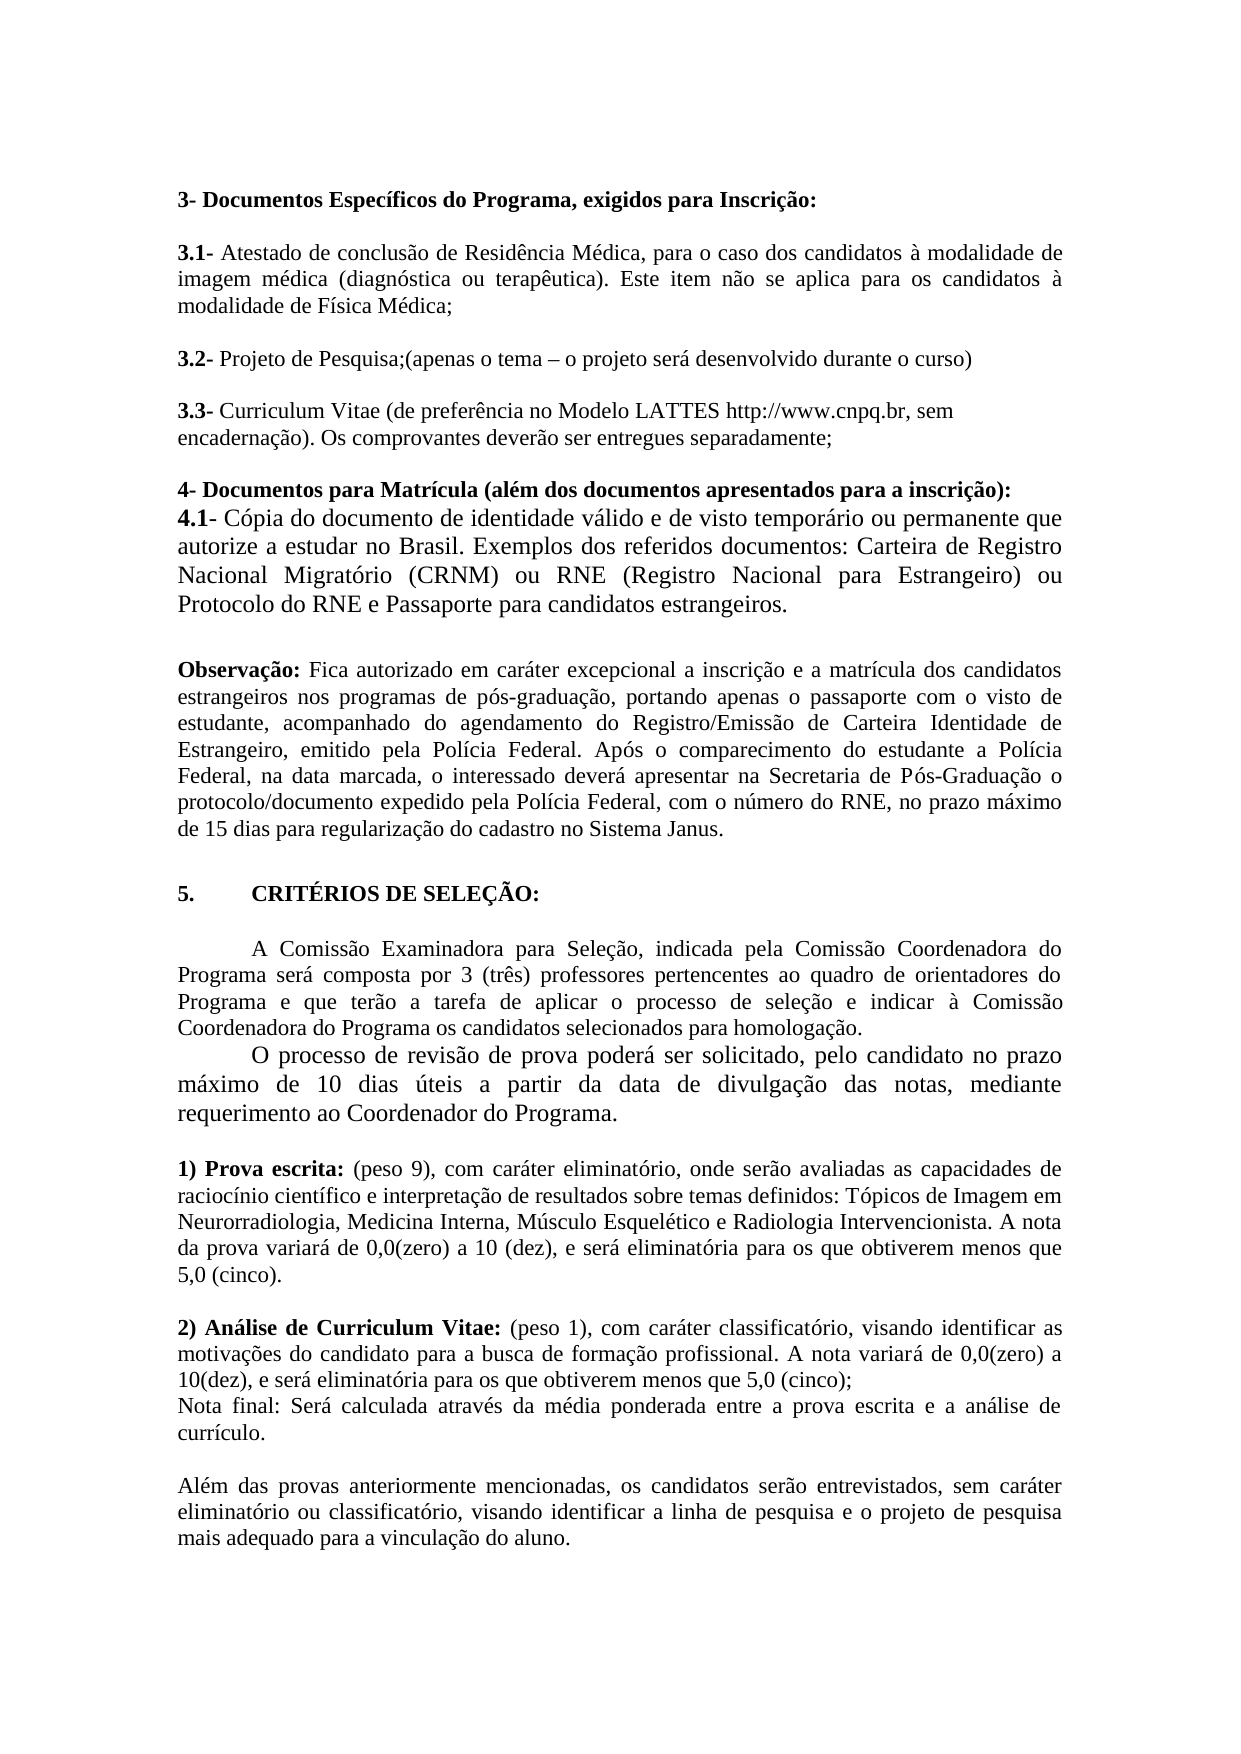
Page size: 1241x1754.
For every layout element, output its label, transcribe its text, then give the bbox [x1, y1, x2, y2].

text Além das provas anteriormente mencionadas, os candidatos serão entrevistados, sem caráter eliminatório ou classificatório, visando identificar a linha de pesquisa e o projeto de pesquisa mais adequado para a vinculação do aluno. [177, 1472, 1063, 1551]
text O processo de revisão de prova poderá ser solicitado, pelo candidato no prazo máximo de 10 dias úteis a partir da data de divulgação das notas, mediante requerimento ao Coordenador do Programa. [177, 1040, 1063, 1127]
text 3- Documentos Específicos do Programa, exigidos para Inscrição: [177, 186, 1063, 213]
text 5. CRITÉRIOS DE SELEÇÃO: [177, 880, 1063, 906]
text Nota final: Será calculada através da média ponderada entre a prova escrita e a análise de currículo. [177, 1393, 1063, 1445]
text 3.1- Atestado de conclusão de Residência Médica, para o caso dos candidatos à modalidade de imagem médica (diagnóstica ou terapêutica). Este item não se aplica para os candidatos à modalidade de Física Médica; [177, 239, 1063, 318]
text 2) Análise de Curriculum Vitae: (peso 1), com caráter classificatório, visando identificar as motivações do candidato para a busca de formação profissional. A nota variará de 0,0(zero) a 10(dez), e será eliminatória para os que obtiverem menos que 5,0 (cinco); [177, 1313, 1063, 1393]
text 3.3- Curriculum Vitae (de preferência no Modelo LATTES http://www.cnpq.br, sem [177, 397, 1063, 424]
text 3.2- Projeto de Pesquisa;(apenas o tema – o projeto será desenvolvido durante o curso) [177, 344, 1063, 371]
text encadernação). Os comprovantes deverão ser entregues separadamente; [177, 424, 1063, 450]
text 1) Prova escrita: (peso 9), com caráter eliminatório, onde serão avaliadas as capacidades de raciocínio científico e interpretação de resultados sobre temas definidos: Tópicos de Imagem em Neurorradiologia, Medicina Interna, Músculo Esquelético e Radiologia Intervencionista. A nota da prova variará de 0,0(zero) a 10 (dez), e será eliminatória para os que obtiverem menos que 5,0 (cinco). [177, 1155, 1063, 1287]
text 4.1- Cópia do documento de identidade válido e de visto temporário ou permanente que autorize a estudar no Brasil. Exemplos dos referidos documentos: Carteira de Registro Nacional Migratório (CRNM) ou RNE (Registro Nacional para Estrangeiro) ou Protocolo do RNE e Passaporte para candidatos estrangeiros. [177, 503, 1063, 618]
text 4- Documentos para Matrícula (além dos documentos apresentados para a inscrição): [177, 476, 1063, 503]
text A Comissão Examinadora para Seleção, indicada pela Comissão Coordenadora do Programa será composta por 3 (três) professores pertencentes ao quadro de orientadores do Programa e que terão a tarefa de aplicar o processo de seleção e indicar à Comissão Coordenadora do Programa os candidatos selecionados para homologação. [177, 935, 1063, 1040]
text Observação: Fica autorizado em caráter excepcional a inscrição e a matrícula dos candidatos estrangeiros nos programas de pós-graduação, portando apenas o passaporte com o visto de estudante, acompanhado do agendamento do Registro/Emissão de Carteira Identidade de Estrangeiro, emitido pela Polícia Federal. Após o comparecimento do estudante a Polícia Federal, na data marcada, o interessado deverá apresentar na Secretaria de Pós-Graduação o protocolo/documento expedido pela Polícia Federal, com o número do RNE, no prazo máximo de 15 dias para regularização do cadastro no Sistema Janus. [177, 657, 1063, 841]
